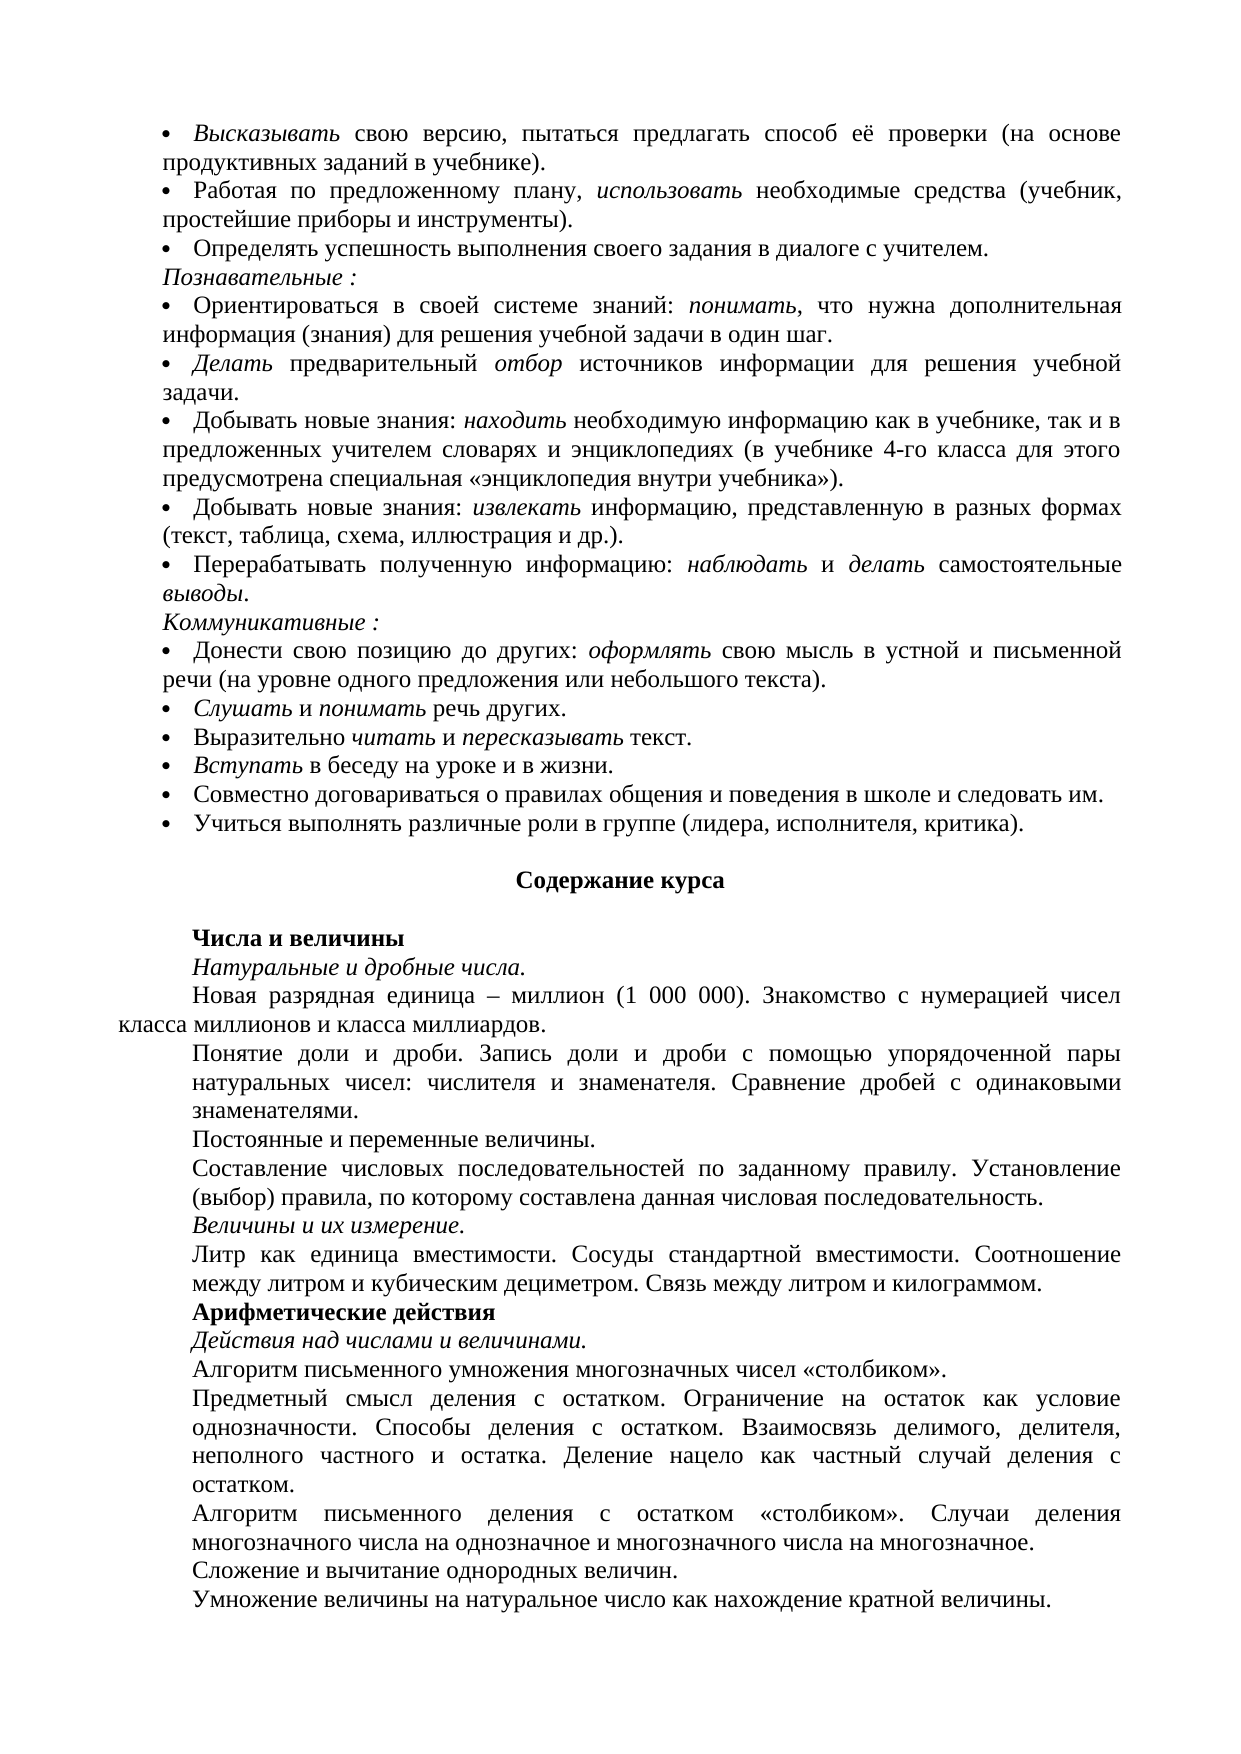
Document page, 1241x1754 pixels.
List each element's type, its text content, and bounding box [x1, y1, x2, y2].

text Арифметические действия [118, 1297, 1122, 1326]
text Алгоритм письменного умножения многозначных чисел «столбиком». [118, 1354, 1122, 1383]
text Содержание курса [118, 866, 1122, 894]
text Литр как единица вместимости. Сосуды стандартной вместимости. Соотношение между литром и кубическим дециметром. Связь между литром и килограммом. [192, 1239, 1122, 1297]
text Познавательные : [162, 262, 1122, 291]
list Перерабатывать полученную информацию: наблюдать и делать самостоятельные выводы. [162, 549, 1122, 607]
list Делать предварительный отбор источников информации для решения учебной задачи. [162, 348, 1122, 406]
list Добывать новые знания: извлекать информацию, представленную в разных формах (текст, таблица, схема, иллюстрация и др.). [162, 492, 1122, 549]
text Коммуникативные : [162, 607, 1122, 636]
list Выразительно читать и пересказывать текст. [162, 722, 1122, 751]
list Высказывать свою версию, пытаться предлагать способ её проверки (на основе продуктивных заданий в учебнике). [162, 118, 1122, 176]
text Умножение величины на натуральное число как нахождение кратной величины. [118, 1584, 1122, 1613]
text Алгоритм письменного деления с остатком «столбиком». Случаи деления многозначного числа на однозначное и многозначного числа на многозначное. [192, 1498, 1122, 1556]
text Натуральные и дробные числа. [118, 952, 1122, 981]
list Ориентироваться в своей системе знаний: понимать, что нужна дополнительная информация (знания) для решения учебной задачи в один шаг. [162, 291, 1122, 348]
text Составление числовых последовательностей по заданному правилу. Установление (выбор) правила, по которому составлена данная числовая последовательность. [192, 1153, 1122, 1211]
list Учиться выполнять различные роли в группе (лидера, исполнителя, критика). [162, 808, 1122, 837]
text Действия над числами и величинами. [118, 1326, 1122, 1354]
list Слушать и понимать речь других. [162, 693, 1122, 722]
list Совместно договариваться о правилах общения и поведения в школе и следовать им. [162, 779, 1122, 808]
text Новая разрядная единица – миллион (1 000 000). Знакомство с нумерацией чисел класса миллионов и класса миллиардов. [118, 981, 1122, 1038]
text Сложение и вычитание однородных величин. [118, 1556, 1122, 1584]
list Работая по предложенному плану, использовать необходимые средства (учебник, простейшие приборы и инструменты). [162, 176, 1122, 233]
list Добывать новые знания: находить необходимую информацию как в учебнике, так и в предложенных учителем словарях и энциклопедиях (в учебнике 4-го класса для этого предусмотрена специальная «энциклопедия внутри учебника»). [162, 406, 1122, 492]
list Вступать в беседу на уроке и в жизни. [162, 751, 1122, 779]
text Понятие доли и дроби. Запись доли и дроби с помощью упорядоченной пары натуральных чисел: числителя и знаменателя. Сравнение дробей с одинаковыми знаменателями. [192, 1038, 1122, 1124]
text Числа и величины [118, 923, 1122, 952]
text Величины и их измерение. [118, 1211, 1122, 1239]
list Определять успешность выполнения своего задания в диалоге с учителем. [162, 233, 1122, 262]
text Предметный смысл деления с остатком. Ограничение на остаток как условие однозначности. Способы деления с остатком. Взаимосвязь делимого, делителя, неполного частного и остатка. Деление нацело как частный случай деления с остатком. [192, 1383, 1122, 1498]
text Постоянные и переменные величины. [118, 1124, 1122, 1153]
list Донести свою позицию до других: оформлять свою мысль в устной и письменной речи (на уровне одного предложения или небольшого текста). [162, 636, 1122, 693]
